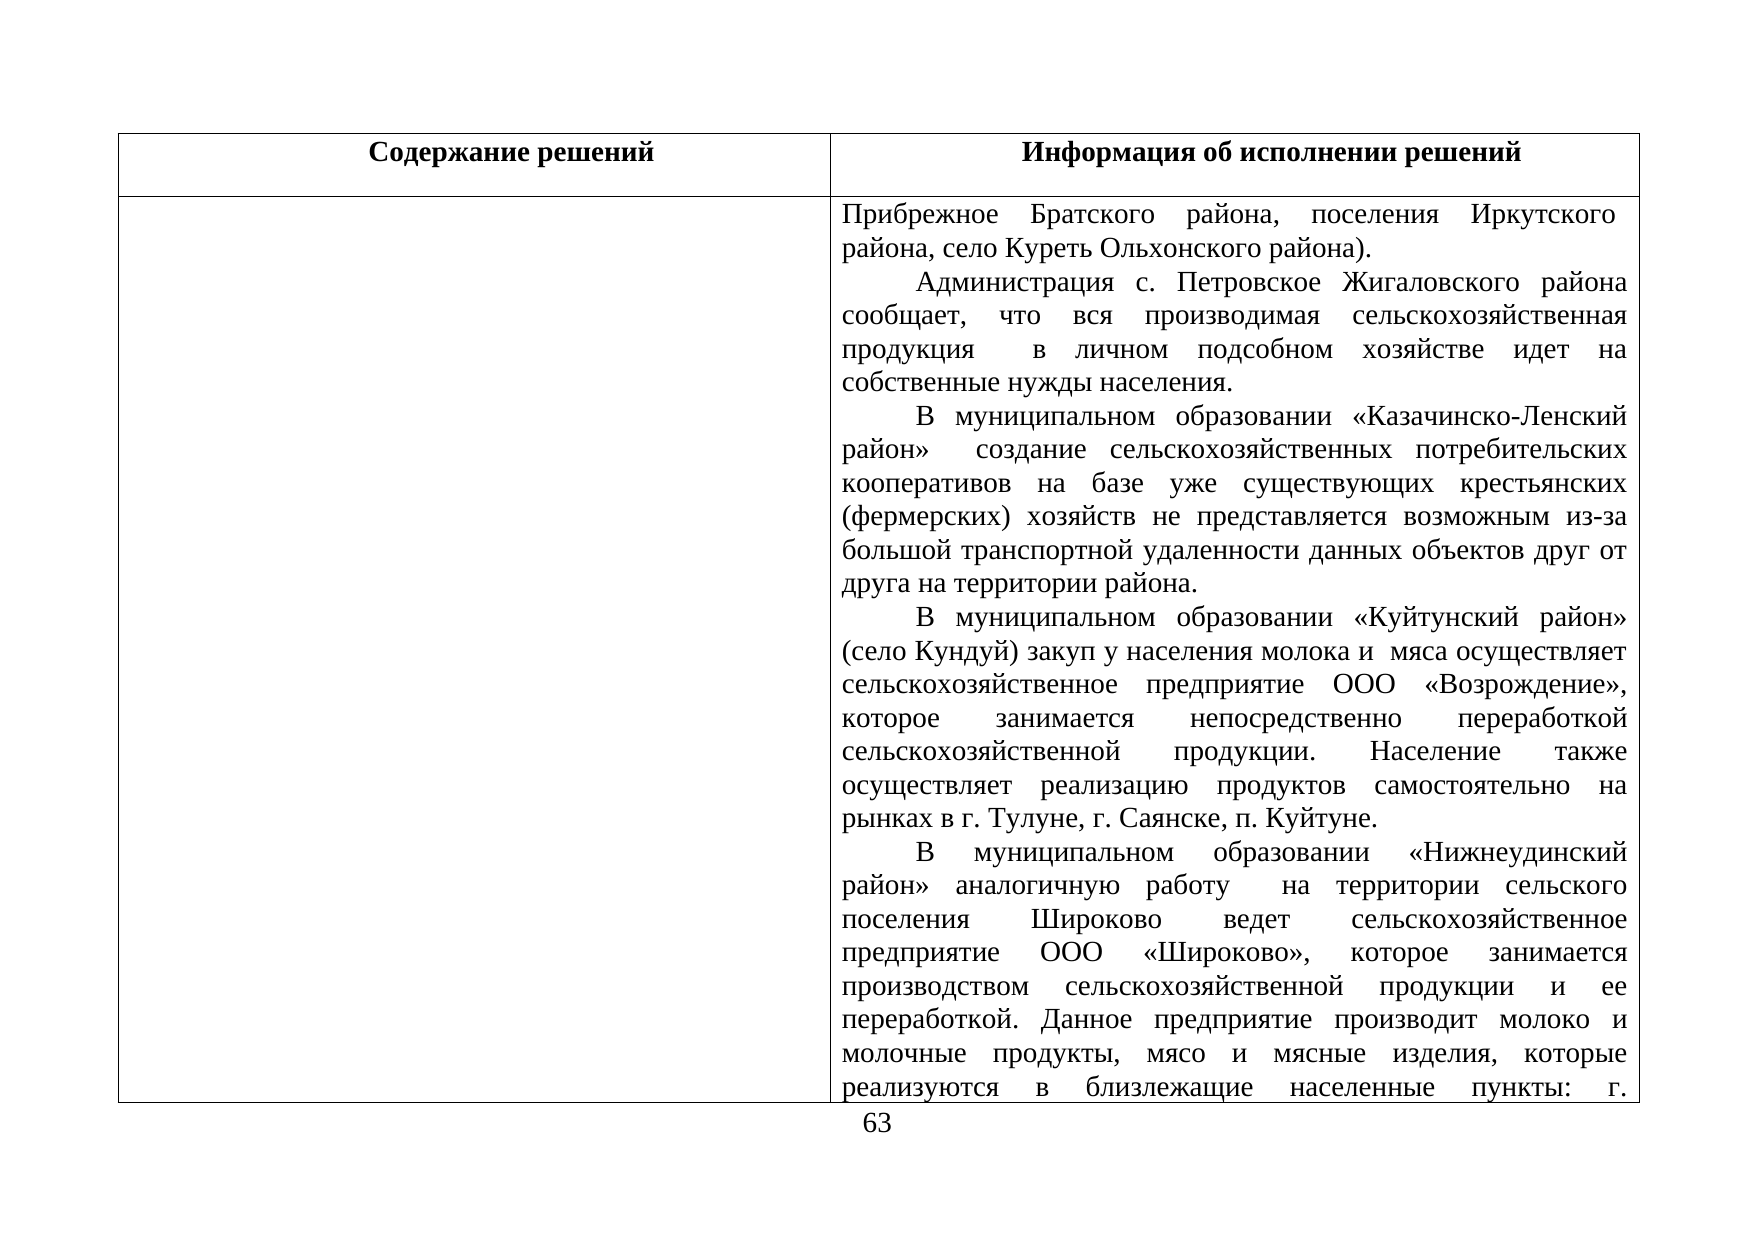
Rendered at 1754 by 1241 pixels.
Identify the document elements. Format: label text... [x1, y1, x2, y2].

table_header Информация об исполнении решений [831, 134, 1639, 196]
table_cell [119, 197, 830, 1102]
table_header Содержание решений [119, 134, 830, 196]
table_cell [831, 197, 1639, 1102]
